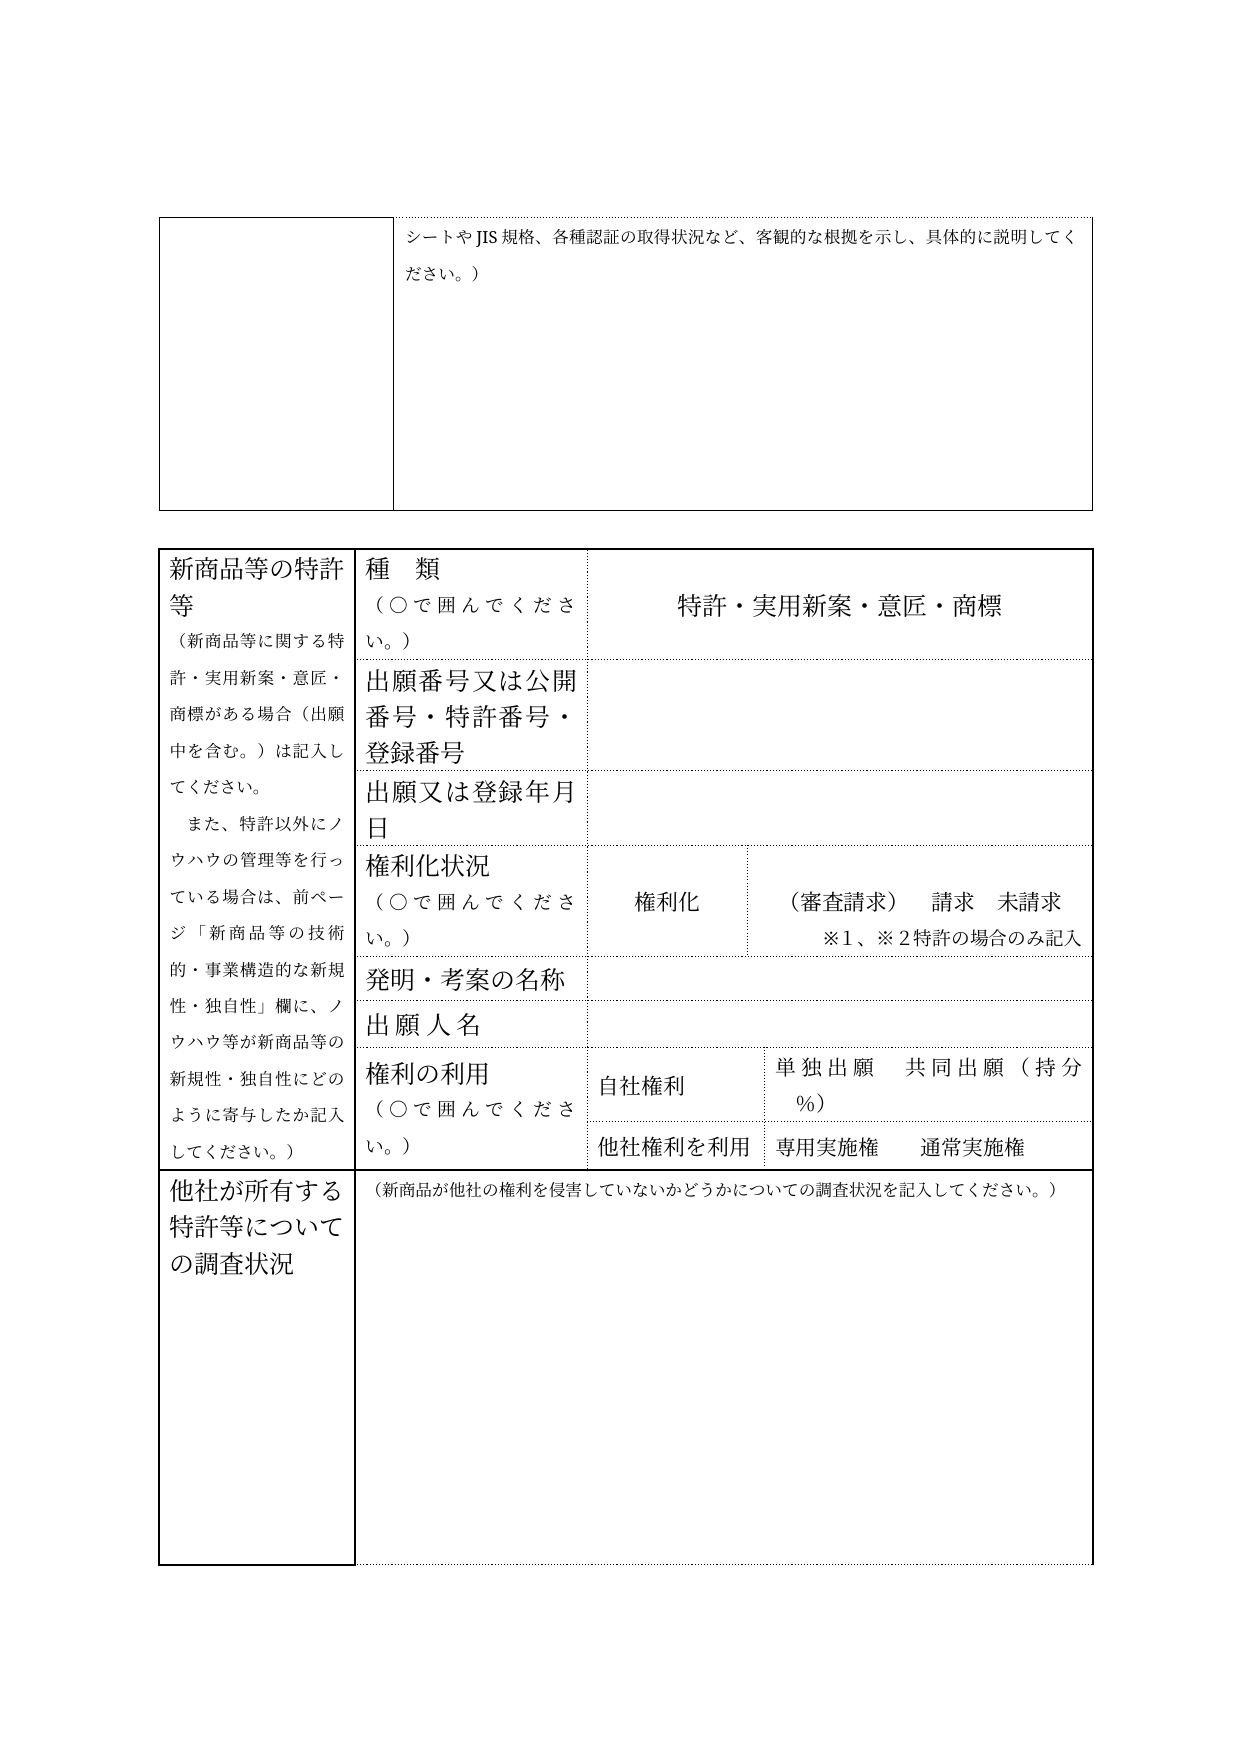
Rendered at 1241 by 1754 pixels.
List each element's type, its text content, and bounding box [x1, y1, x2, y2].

table_cell 自社権利 [587, 1047, 764, 1121]
table_header 種 類 （○で囲んでください。） [356, 550, 587, 659]
table_cell 出願人名 [356, 1000, 587, 1047]
table_cell 発明・考案の名称 [356, 956, 587, 999]
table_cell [394, 217, 1092, 510]
table_cell 単独出願 共同出願（持分 ％） [764, 1047, 1092, 1121]
table_cell 権利化状況 （○で囲んでください。） [356, 845, 587, 956]
table_cell 権利化 [587, 845, 747, 956]
table_cell 権利の利用 （○で囲んでください。） [356, 1047, 587, 1169]
table_cell 出願番号又は公開番号・特許番号・登録番号 [356, 659, 587, 770]
table_cell 他社が所有する特許等についての調査状況 [160, 1171, 354, 1564]
table_cell [587, 1000, 1092, 1047]
table_cell [587, 956, 1092, 999]
table_cell [587, 770, 1092, 845]
table_cell 出願又は登録年月日 [356, 770, 587, 845]
table_header 新商品等の特許等 （新商品等に関する特許・実用新案・意匠・商標がある場合（出願中を含む。）は記入してください。 また、特許以外にノウハウの管理等を行っている場合は、前ページ「新商品等の技術的・事業構造的な新規性・独自性」欄に、ノウハウ等が新商品等の新規性・独自性にどのように寄与したか記入してください。） [160, 550, 354, 1169]
table_cell 専用実施権 通常実施権 [764, 1121, 1092, 1169]
table_cell [587, 659, 1092, 770]
table_cell 他社権利を利用 [587, 1121, 764, 1169]
table_header 特許・実用新案・意匠・商標 [587, 550, 1092, 659]
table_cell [356, 1171, 1092, 1564]
table_cell （審査請求） 請求 未請求 ※１、※２特許の場合のみ記入 [747, 845, 1092, 956]
